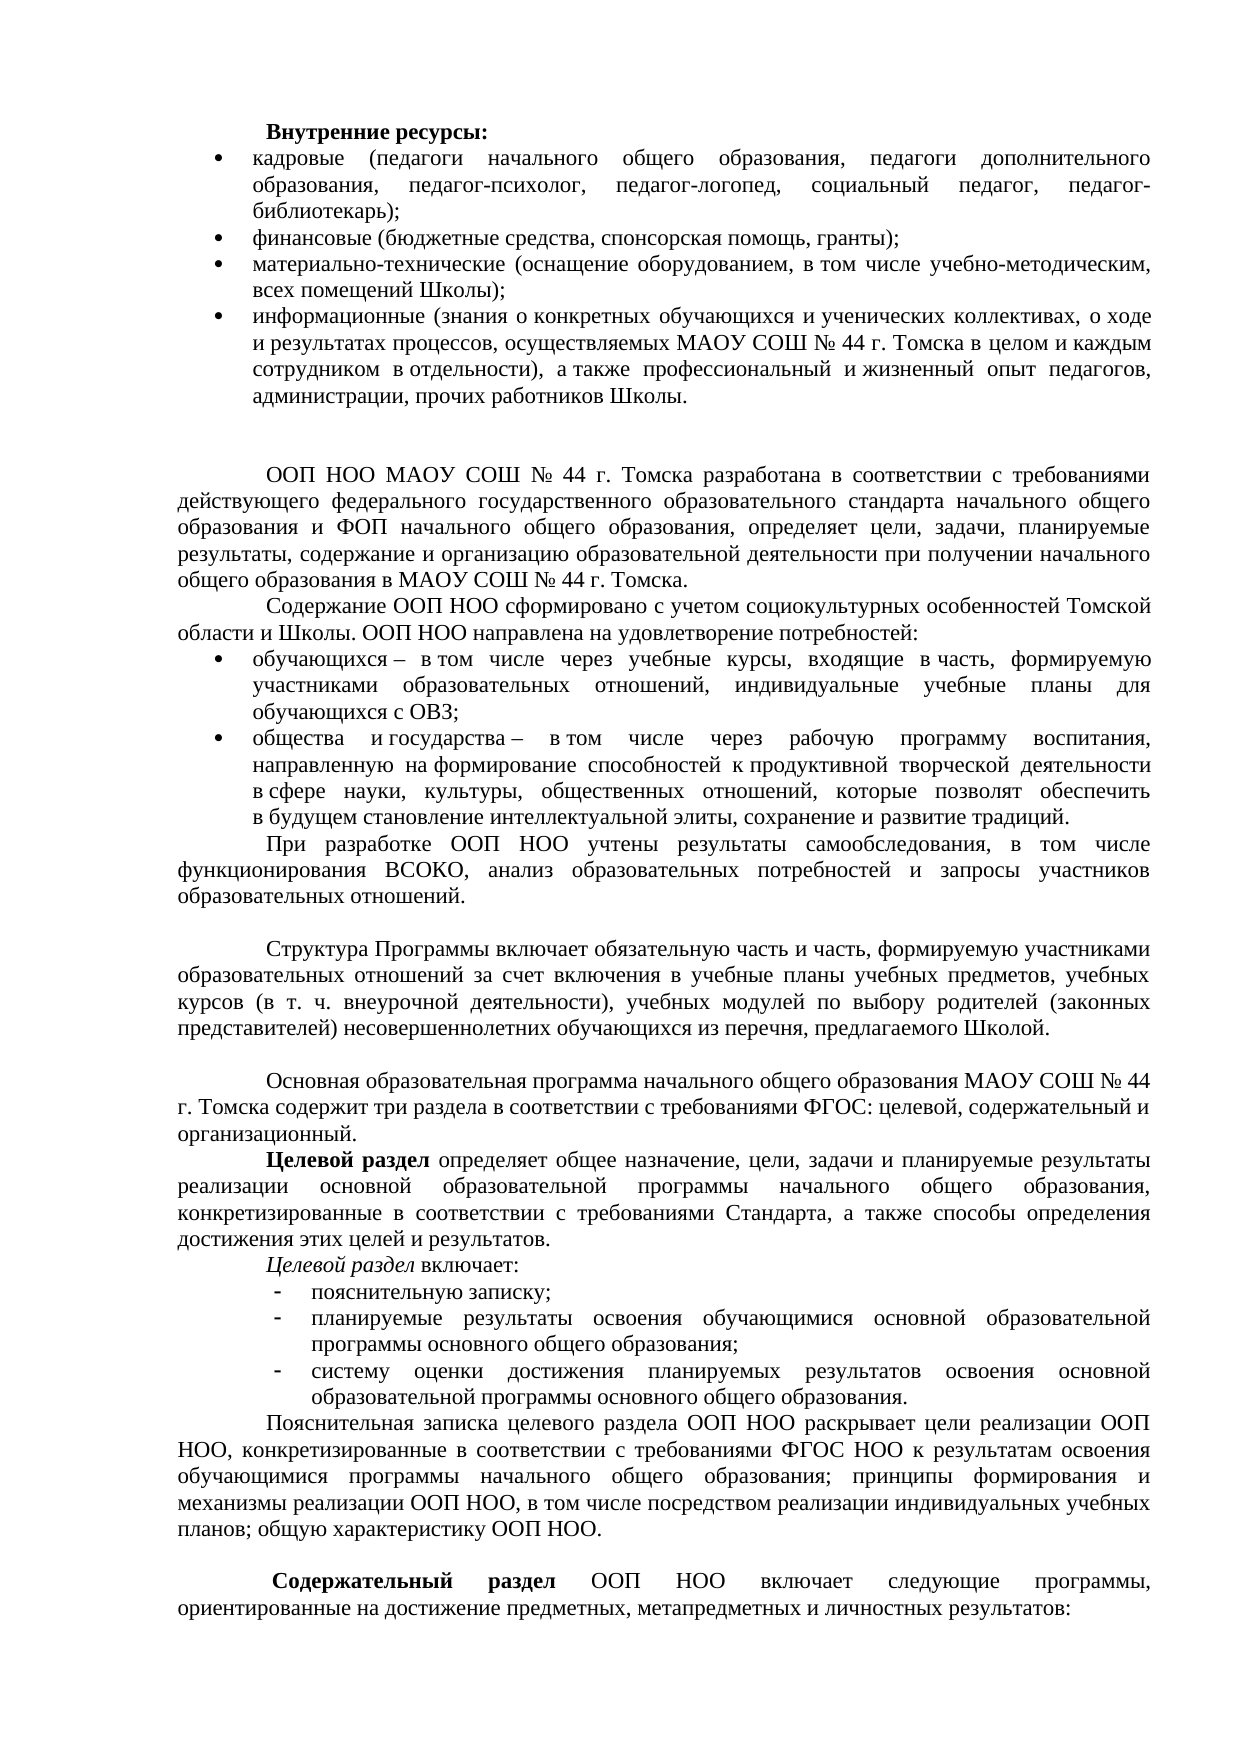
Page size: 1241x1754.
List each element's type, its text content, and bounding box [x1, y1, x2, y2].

list материально-технические (оснащение оборудованием, в том числе учебно-методическим, всех помещений Школы); [215, 250, 1152, 303]
list пояснительную записку; [274, 1278, 1152, 1304]
text Содержательный раздел ООП НОО включает следующие программы, ориентированные на достижение предметных, метапредметных и личностных результатов: [177, 1568, 1152, 1620]
list планируемые результаты освоения обучающимися основной образовательной программы основного общего образования; [274, 1304, 1152, 1357]
list общества и государства – в том числе через рабочую программу воспитания, направленную на формирование способностей к продуктивной творческой деятельности в сфере науки, культуры, общественных отношений, которые позволят обеспечить в будущем становление интеллектуальной элиты, сохранение и развитие традиций. [215, 724, 1152, 830]
text Пояснительная записка целевого раздела ООП НОО раскрывает цели реализации ООП НОО, конкретизированные в соответствии с требованиями ФГОС НОО к результатам освоения обучающимися программы начального общего образования; принципы формирования и механизмы реализации ООП НОО, в том числе посредством реализации индивидуальных учебных планов; общую характеристику ООП НОО. [177, 1409, 1152, 1541]
text Внутренние ресурсы: [177, 118, 1152, 144]
list информационные (знания о конкретных обучающихся и ученических коллективах, о ходе и результатах процессов, осуществляемых МАОУ СОШ № 44 г. Томска в целом и каждым сотрудником в отдельности), а также профессиональный и жизненный опыт педагогов, администрации, прочих работников Школы. [215, 303, 1152, 408]
text Основная образовательная программа начального общего образования МАОУ СОШ № 44 г. Томска содержит три раздела в соответствии с требованиями ФГОС: целевой, содержательный и организационный. [177, 1067, 1152, 1146]
text Содержание ООП НОО сформировано с учетом социокультурных особенностей Томской области и Школы. ООП НОО направлена на удовлетворение потребностей: [177, 592, 1152, 645]
list обучающихся – в том числе через учебные курсы, входящие в часть, формируемую участниками образовательных отношений, индивидуальные учебные планы для обучающихся с ОВЗ; [215, 645, 1152, 724]
text Целевой раздел включает: [177, 1251, 1152, 1278]
text ООП НОО МАОУ СОШ № 44 г. Томска разработана в соответствии с требованиями действующего федерального государственного образовательного стандарта начального общего образования и ФОП начального общего образования, определяет цели, задачи, планируемые результаты, содержание и организацию образовательной деятельности при получении начального общего образования в МАОУ СОШ № 44 г. Томска. [177, 461, 1152, 592]
text Структура Программы включает обязательную часть и часть, формируемую участниками образовательных отношений за счет включения в учебные планы учебных предметов, учебных курсов (в т. ч. внеурочной деятельности), учебных модулей по выбору родителей (законных представителей) несовершеннолетних обучающихся из перечня, предлагаемого Школой. [177, 935, 1152, 1041]
text При разработке ООП НОО учтены результаты самообследования, в том числе функционирования ВСОКО, анализ образовательных потребностей и запросы участников образовательных отношений. [177, 830, 1152, 909]
list кадровые (педагоги начального общего образования, педагоги дополнительного образования, педагог-психолог, педагог-логопед, социальный педагог, педагог-библиотекарь); [215, 144, 1152, 223]
list финансовые (бюджетные средства, спонсорская помощь, гранты); [215, 223, 1152, 250]
text Целевой раздел определяет общее назначение, цели, задачи и планируемые результаты реализации основной образовательной программы начального общего образования, конкретизированные в соответствии с требованиями Стандарта, а также способы определения достижения этих целей и результатов. [177, 1146, 1152, 1251]
list систему оценки достижения планируемых результатов освоения основной образовательной программы основного общего образования. [274, 1357, 1152, 1409]
